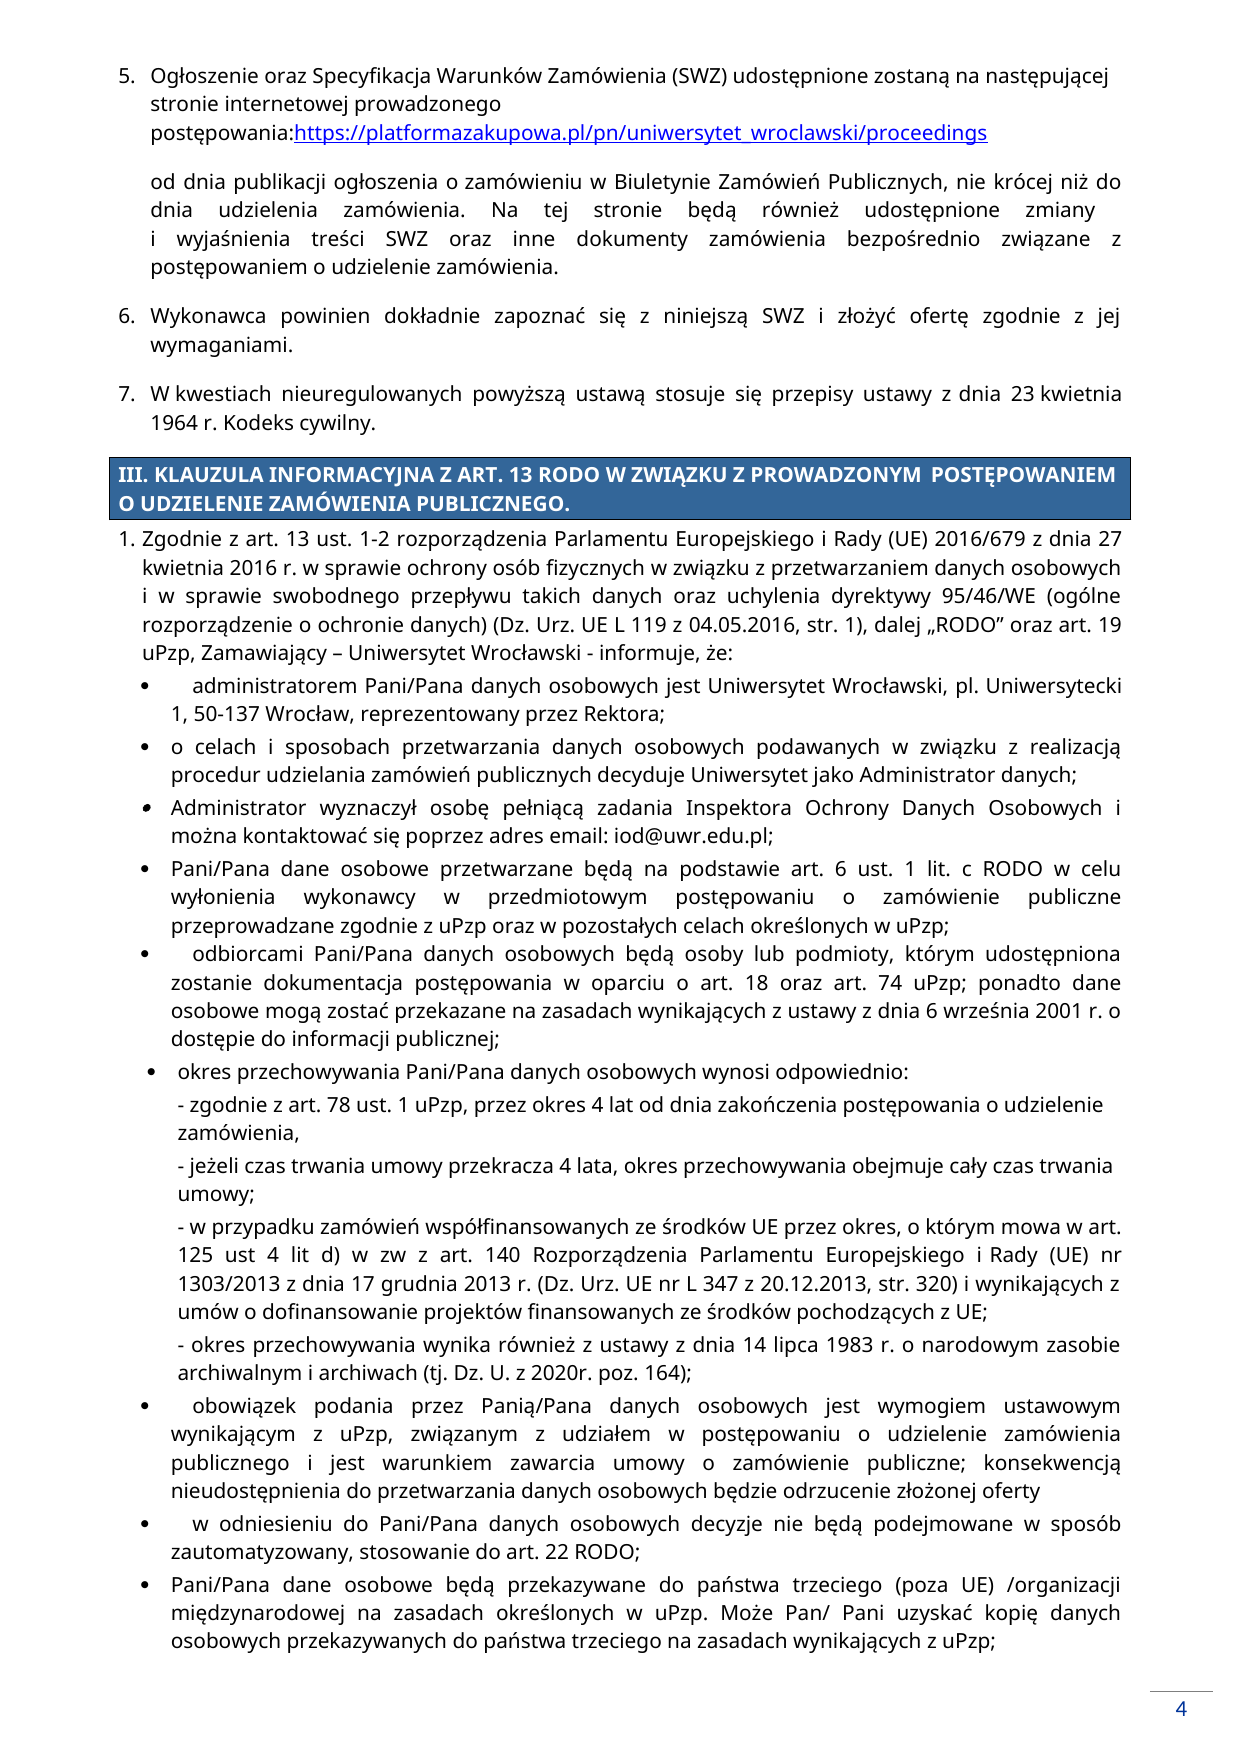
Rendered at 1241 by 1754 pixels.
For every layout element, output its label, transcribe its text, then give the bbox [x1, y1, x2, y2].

list administratorem Pani/Pana danych osobowych jest Uniwersytet Wrocławski, pl. Uniwersytecki 1, 50-137 Wrocław, reprezentowany przez Rektora; [141, 671, 1122, 728]
text od dnia publikacji ogłoszenia o zamówieniu w Biuletynie Zamówień Publicznych, nie krócej niż do dnia udzielenia zamówienia. Na tej stronie będą również udostępnione zmiany i wyjaśnienia treści SWZ oraz inne dokumenty zamówienia bezpośrednio związane z postępowaniem o udzielenie zamówienia. [150, 167, 1122, 281]
text - jeżeli czas trwania umowy przekracza 4 lata, okres przechowywania obejmuje cały czas trwania umowy; [177, 1151, 1122, 1208]
text - w przypadku zamówień współfinansowanych ze środków UE przez okres, o którym mowa w art. 125 ust 4 lit d) w zw z art. 140 Rozporządzenia Parlamentu Europejskiego i Rady (UE) nr 1303/2013 z dnia 17 grudnia 2013 r. (Dz. Urz. UE nr L 347 z 20.12.2013, str. 320) i wynikających z umów o dofinansowanie projektów finansowanych ze środków pochodzących z UE; [177, 1212, 1122, 1326]
text - zgodnie z art. 78 ust. 1 uPzp, przez okres 4 lat od dnia zakończenia postępowania o udzielenie zamówienia, [177, 1090, 1122, 1147]
list w odniesieniu do Pani/Pana danych osobowych decyzje nie będą podejmowane w sposób zautomatyzowany, stosowanie do art. 22 RODO; [141, 1509, 1122, 1566]
list okres przechowywania Pani/Pana danych osobowych wynosi odpowiednio: [148, 1057, 1122, 1086]
list W kwestiach nieuregulowanych powyższą ustawą stosuje się przepisy ustawy z dnia 23 kwietnia 1964 r. Kodeks cywilny. [118, 379, 1122, 436]
text - okres przechowywania wynika również z ustawy z dnia 14 lipca 1983 r. o narodowym zasobie archiwalnym i archiwach (tj. Dz. U. z 2020r. poz. 164); [177, 1330, 1122, 1387]
list Administrator wyznaczył osobę pełniącą zadania Inspektora Ochrony Danych Osobowych i można kontaktować się poprzez adres email: iod@uwr.edu.pl; [141, 793, 1122, 850]
list Ogłoszenie oraz Specyfikacja Warunków Zamówienia (SWZ) udostępnione zostaną na następującej stronie internetowej prowadzonego postępowania:https://platformazakupowa.pl/pn/uniwersytet_wroclawski/proceedings [118, 61, 1122, 146]
list Zgodnie z art. 13 ust. 1-2 rozporządzenia Parlamentu Europejskiego i Rady (UE) 2016/679 z dnia 27 kwietnia 2016 r. w sprawie ochrony osób fizycznych w związku z przetwarzaniem danych osobowych i w sprawie swobodnego przepływu takich danych oraz uchylenia dyrektywy 95/46/WE (ogólne rozporządzenie o ochronie danych) (Dz. Urz. UE L 119 z 04.05.2016, str. 1), dalej „RODO” oraz art. 19 uPzp, Zamawiający – Uniwersytet Wrocławski - informuje, że: [118, 524, 1122, 667]
list obowiązek podania przez Panią/Pana danych osobowych jest wymogiem ustawowym wynikającym z uPzp, związanym z udziałem w postępowaniu o udzielenie zamówienia publicznego i jest warunkiem zawarcia umowy o zamówienie publiczne; konsekwencją nieudostępnienia do przetwarzania danych osobowych będzie odrzucenie złożonej oferty [141, 1391, 1122, 1504]
list Wykonawca powinien dokładnie zapoznać się z niniejszą SWZ i złożyć ofertę zgodnie z jej wymaganiami. [118, 302, 1122, 358]
list odbiorcami Pani/Pana danych osobowych będą osoby lub podmioty, którym udostępniona zostanie dokumentacja postępowania w oparciu o art. 18 oraz art. 74 uPzp; ponadto dane osobowe mogą zostać przekazane na zasadach wynikających z ustawy z dnia 6 września 2001 r. o dostępie do informacji publicznej; [141, 939, 1122, 1053]
subtitle III. KLAUZULA INFORMACYJNA Z ART. 13 RODO W ZWIĄZKU Z PROWADZONYM POSTĘPOWANIEM O UDZIELENIE ZAMÓWIENIA PUBLICZNEGO. [110, 458, 1130, 519]
list Pani/Pana dane osobowe będą przekazywane do państwa trzeciego (poza UE) /organizacji międzynarodowej na zasadach określonych w uPzp. Może Pan/ Pani uzyskać kopię danych osobowych przekazywanych do państwa trzeciego na zasadach wynikających z uPzp; [141, 1570, 1122, 1655]
list o celach i sposobach przetwarzania danych osobowych podawanych w związku z realizacją procedur udzielania zamówień publicznych decyduje Uniwersytet jako Administrator danych; [141, 732, 1122, 789]
list Pani/Pana dane osobowe przetwarzane będą na podstawie art. 6 ust. 1 lit. c RODO w celu wyłonienia wykonawcy w przedmiotowym postępowaniu o zamówienie publiczne przeprowadzane zgodnie z uPzp oraz w pozostałych celach określonych w uPzp; [141, 854, 1122, 939]
